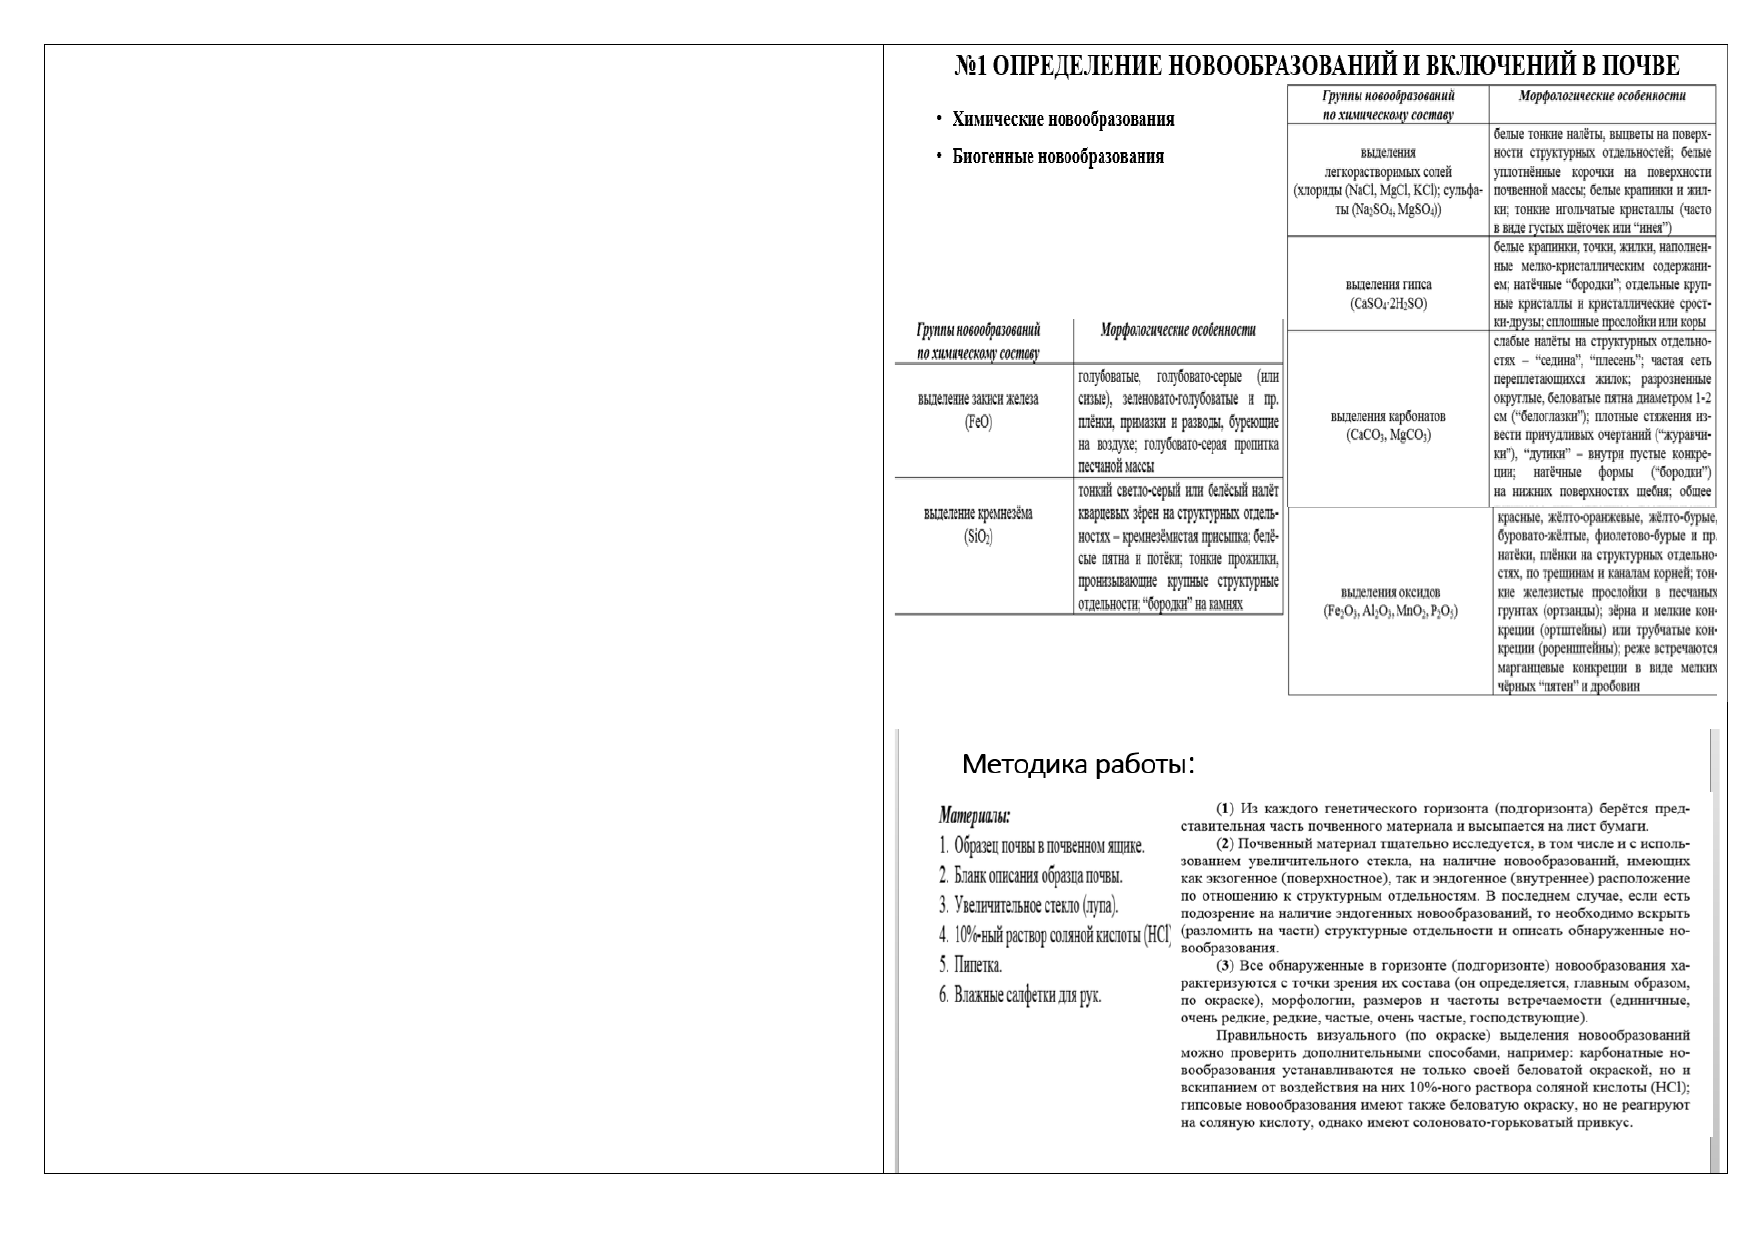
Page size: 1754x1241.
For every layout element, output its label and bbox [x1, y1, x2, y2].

picture [894, 729, 1720, 1173]
picture [894, 45, 1728, 702]
table_cell [45, 45, 883, 1173]
table_cell [884, 45, 1727, 1173]
